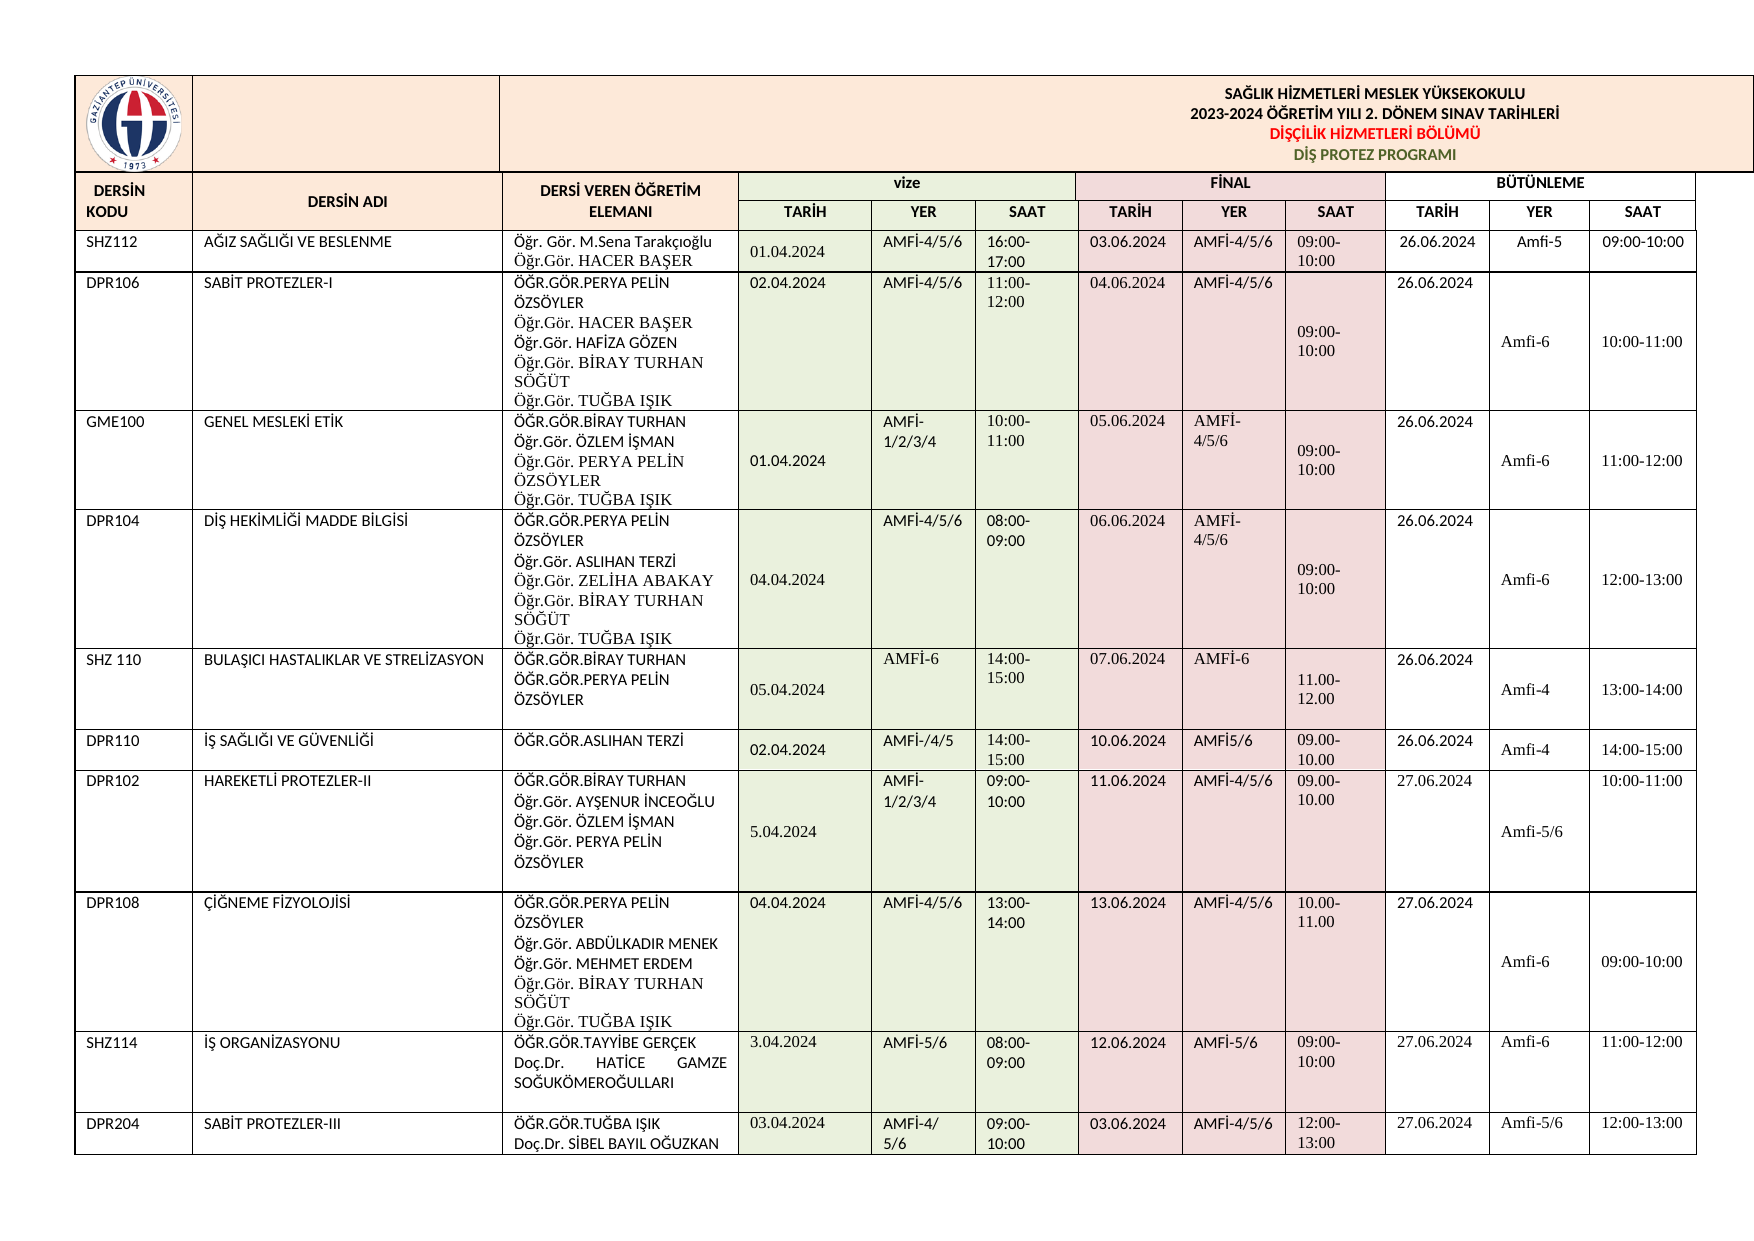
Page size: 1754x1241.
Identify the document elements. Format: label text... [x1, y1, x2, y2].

table_cell YER [1183, 201, 1285, 230]
table_cell 26.06.2024 [1386, 510, 1489, 648]
table_cell AMFİ-4/5/6 [1183, 273, 1285, 410]
table_cell 03.04.2024 [739, 1113, 871, 1154]
table_cell ÖĞR.GÖR.BİRAY TURHAN ÖĞR.GÖR.PERYA PELİN ÖZSÖYLER [503, 649, 738, 729]
table_cell DPR108 [76, 893, 192, 1031]
table_cell 12:00-13:00 [1590, 1113, 1696, 1154]
table_cell GME100 [76, 411, 192, 509]
table_cell 10:00-11:00 [1590, 273, 1696, 410]
table_cell AMFİ-4/5/6 [1183, 510, 1285, 648]
table_cell DERSİN ADI [193, 173, 502, 230]
table_cell AMFİ-4/5/6 [1183, 771, 1285, 891]
table_cell DERSİ VEREN ÖĞRETİM ELEMANI [503, 173, 738, 230]
table_cell 12:00-13:00 [1286, 1113, 1385, 1154]
table_cell 16:00-17:00 [976, 231, 1078, 271]
table_cell AMFİ-4/5/6 [1183, 893, 1285, 1031]
table_cell 27.06.2024 [1386, 1032, 1489, 1112]
table_cell AMFİ-5/6 [872, 1032, 975, 1112]
table_cell 26.06.2024 [1386, 273, 1489, 410]
table_cell TARİH [739, 201, 871, 230]
table_cell SAAT [1286, 201, 1385, 230]
table_cell TARİH [1386, 201, 1489, 230]
table_cell 10:00-11:00 [1590, 771, 1696, 891]
table_cell AĞIZ SAĞLIĞI VE BESLENME [193, 231, 502, 271]
table_cell 09:00-10:00 [1286, 231, 1385, 271]
table_cell vize [739, 173, 1075, 200]
table_cell SABİT PROTEZLER-I [193, 273, 502, 410]
table_cell 10:00-11:00 [976, 411, 1078, 509]
table_cell 04.04.2024 [739, 510, 871, 648]
table_header [193, 76, 499, 171]
table_cell BÜTÜNLEME [1386, 173, 1695, 200]
table_cell Amfi-6 [1490, 1032, 1589, 1112]
table_cell ÖĞR.GÖR.BİRAY TURHAN Öğr.Gör. AYŞENUR İNCEOĞLU Öğr.Gör. ÖZLEM İŞMAN Öğr.Gör. PERYA PELİN ÖZSÖYLER [503, 771, 738, 891]
table_cell 10.00-11.00 [1286, 893, 1385, 1031]
table_cell 02.04.2024 [739, 730, 871, 769]
table_cell FİNAL [1076, 173, 1385, 200]
table_cell 11.06.2024 [1079, 771, 1182, 891]
table_cell SABİT PROTEZLER-III [193, 1113, 502, 1154]
table_cell Amfi-5/6 [1490, 771, 1589, 891]
table_cell 03.06.2024 [1079, 1113, 1182, 1154]
table_cell 13:00-14:00 [1590, 649, 1696, 729]
table_cell AMFİ-6 [1183, 649, 1285, 729]
table_cell YER [872, 201, 975, 230]
table_cell 11.00-12.00 [1286, 649, 1385, 729]
table_cell 02.04.2024 [739, 273, 871, 410]
table_cell AMFİ-4/5/6 [1183, 411, 1285, 509]
table_cell 09:00-10:00 [1590, 231, 1696, 271]
table_cell TARİH [1079, 201, 1182, 230]
table_cell 01.04.2024 [739, 411, 871, 509]
table_cell AMFİ-6 [872, 649, 975, 729]
table_cell Amfi-6 [1490, 411, 1589, 509]
table_cell ÖĞR.GÖR.BİRAY TURHAN Öğr.Gör. ÖZLEM İŞMAN Öğr.Gör. PERYA PELİN ÖZSÖYLER Öğr.Gör. TUĞBA IŞIK [503, 411, 738, 509]
table_cell 09:00-10:00 [1286, 1032, 1385, 1112]
table_cell 14:00-15:00 [976, 649, 1078, 729]
table_cell 08:00-09:00 [976, 510, 1078, 648]
table_cell AMFİ-4/5/6 [872, 510, 975, 648]
table_cell 09:00-10:00 [1590, 893, 1696, 1031]
table_cell İŞ SAĞLIĞI VE GÜVENLİĞİ [193, 730, 502, 769]
table_cell Amfi-4 [1490, 649, 1589, 729]
table_cell YER [1490, 201, 1589, 230]
table_cell AMFİ-5/6 [1183, 1032, 1285, 1112]
table_cell 27.06.2024 [1386, 771, 1489, 891]
table_cell AMFİ-4/5/6 [1183, 1113, 1285, 1154]
table_cell 09.00-10.00 [1286, 771, 1385, 891]
table_cell ÇİĞNEME FİZYOLOJİSİ [193, 893, 502, 1031]
table_cell 11:00-12:00 [976, 273, 1078, 410]
table_cell AMFİ5/6 [1183, 730, 1285, 769]
picture [86, 76, 182, 172]
table_cell Öğr. Gör. M.Sena Tarakçıoğlu Öğr.Gör. HACER BAŞER [503, 231, 738, 271]
table_cell DERSİN KODU [76, 173, 192, 230]
table_cell 11:00-12:00 [1590, 1032, 1696, 1112]
table_header [76, 76, 86, 171]
table_cell 26.06.2024 [1386, 231, 1489, 271]
table_cell ÖĞR.GÖR.PERYA PELİN ÖZSÖYLER Öğr.Gör. HACER BAŞER Öğr.Gör. HAFİZA GÖZEN Öğr.Gör. BİRAY TURHAN SÖĞÜT Öğr.Gör. TUĞBA IŞIK [503, 273, 738, 410]
table_cell Amfi-5/6 [1490, 1113, 1589, 1154]
table_cell ÖĞR.GÖR.PERYA PELİN ÖZSÖYLER Öğr.Gör. ASLIHAN TERZİ Öğr.Gör. ZELİHA ABAKAY Öğr.Gör. BİRAY TURHAN SÖĞÜT Öğr.Gör. TUĞBA IŞIK [503, 510, 738, 648]
table_cell İŞ ORGANİZASYONU [193, 1032, 502, 1112]
table_cell Amfi-6 [1490, 273, 1589, 410]
table_cell 11:00-12:00 [1590, 411, 1696, 509]
table_cell 5.04.2024 [739, 771, 871, 891]
table_cell DPR102 [76, 771, 192, 891]
table_cell SHZ 110 [76, 649, 192, 729]
table_cell 04.06.2024 [1079, 273, 1182, 410]
table_cell ÖĞR.GÖR.TAYYİBE GERÇEK Doç.Dr. HATİCE GAMZE SOĞUKÖMEROĞULLARI [503, 1032, 738, 1112]
table_cell SHZ112 [76, 231, 192, 271]
table_cell AMFİ-1/2/3/4 [872, 771, 975, 891]
table_cell 09:00-10:00 [1286, 510, 1385, 648]
table_cell Amfi-5 [1490, 231, 1589, 271]
table_cell 07.06.2024 [1079, 649, 1182, 729]
table_cell AMFİ-4/5/6 [872, 893, 975, 1031]
table_cell 09:00-10:00 [976, 1113, 1078, 1154]
table_cell SAAT [1590, 201, 1695, 230]
table_cell BULAŞICI HASTALIKLAR VE STRELİZASYON [193, 649, 502, 729]
table_cell 13:00-14:00 [976, 893, 1078, 1031]
table_cell 27.06.2024 [1386, 893, 1489, 1031]
table_cell SHZ114 [76, 1032, 192, 1112]
table_cell 12.06.2024 [1079, 1032, 1182, 1112]
table_cell 01.04.2024 [739, 231, 871, 271]
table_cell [503, 1113, 738, 1154]
table_cell 06.06.2024 [1079, 510, 1182, 648]
table_cell 09.00-10.00 [1286, 730, 1385, 769]
table_cell 14:00-15:00 [976, 730, 1078, 769]
table_cell DPR110 [76, 730, 192, 769]
table_cell 05.06.2024 [1079, 411, 1182, 509]
table_header SAĞLIK HİZMETLERİ MESLEK YÜKSEKOKULU 2023-2024 ÖĞRETİM YILI 2. DÖNEM SINAV TARİHLERİ DİŞÇİLİK HİZMETLERİ BÖLÜMÜ DİŞ PROTEZ PROGRAMI [500, 76, 1753, 171]
table_cell 26.06.2024 [1386, 649, 1489, 729]
table_cell Amfi-6 [1490, 893, 1589, 1031]
table_cell DPR204 [76, 1113, 192, 1154]
table_cell DPR104 [76, 510, 192, 648]
table_cell 26.06.2024 [1386, 411, 1489, 509]
table_cell AMFİ-4/5/6 [1183, 231, 1285, 271]
table_cell DİŞ HEKİMLİĞİ MADDE BİLGİSİ [193, 510, 502, 648]
table_cell 04.04.2024 [739, 893, 871, 1031]
table_cell AMFİ-4/5/6 [872, 273, 975, 410]
table_cell 09:00-10:00 [1286, 411, 1385, 509]
table_cell 09:00-10:00 [976, 771, 1078, 891]
table_cell ÖĞR.GÖR.PERYA PELİN ÖZSÖYLER Öğr.Gör. ABDÜLKADIR MENEK Öğr.Gör. MEHMET ERDEM Öğr.Gör. BİRAY TURHAN SÖĞÜT Öğr.Gör. TUĞBA IŞIK [503, 893, 738, 1031]
table_cell 13.06.2024 [1079, 893, 1182, 1031]
table_cell SAAT [976, 201, 1078, 230]
table_cell AMFİ-4/ 5/6 [872, 1113, 975, 1154]
table_cell 3.04.2024 [739, 1032, 871, 1112]
table_cell Amfi-6 [1490, 510, 1589, 648]
table_cell AMFİ-4/5/6 [872, 231, 975, 271]
table_cell HAREKETLİ PROTEZLER-II [193, 771, 502, 891]
table_cell 12:00-13:00 [1590, 510, 1696, 648]
table_cell Amfi-4 [1490, 730, 1589, 769]
table_cell 26.06.2024 [1386, 730, 1489, 769]
table_cell GENEL MESLEKİ ETİK [193, 411, 502, 509]
table_cell DPR106 [76, 273, 192, 410]
table_cell 14:00-15:00 [1590, 730, 1696, 769]
table_header [182, 76, 192, 171]
table_cell 10.06.2024 [1079, 730, 1182, 769]
table_cell 03.06.2024 [1079, 231, 1182, 271]
table_cell ÖĞR.GÖR.ASLIHAN TERZİ [503, 730, 738, 769]
table_cell 08:00-09:00 [976, 1032, 1078, 1112]
table_cell AMFİ-/4/5 [872, 730, 975, 769]
table_cell AMFİ-1/2/3/4 [872, 411, 975, 509]
table_cell 05.04.2024 [739, 649, 871, 729]
table_cell 27.06.2024 [1386, 1113, 1489, 1154]
table_cell 09:00-10:00 [1286, 273, 1385, 410]
